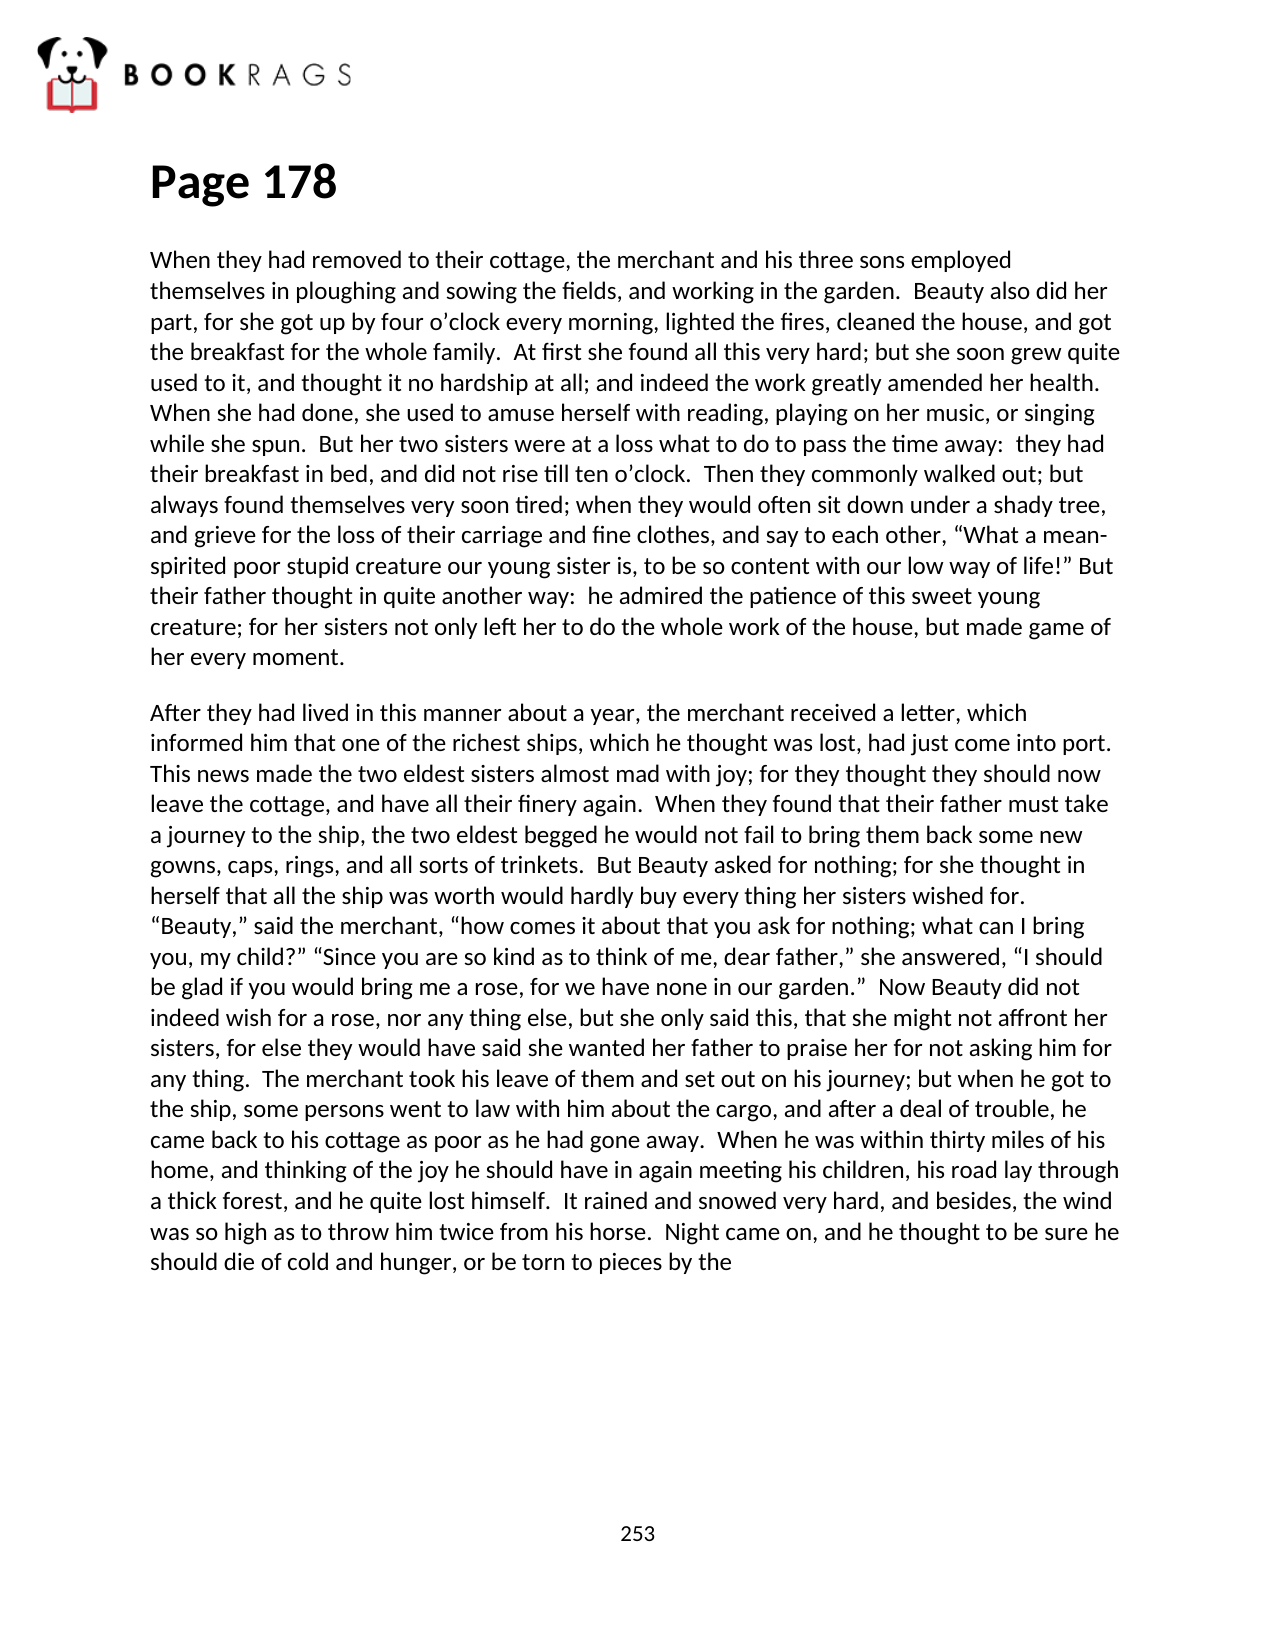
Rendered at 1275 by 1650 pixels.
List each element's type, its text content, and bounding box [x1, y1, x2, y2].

picture [37, 37, 351, 113]
text When they had removed to their cottage, the merchant and his three sons employed themselves in ploughing and sowing the fields, and working in the garden. Beauty also did her part, for she got up by four o’clock every morning, lighted the fires, cleaned the house, and got the breakfast for the whole family. At first she found all this very hard; but she soon grew quite used to it, and thought it no hardship at all; and indeed the work greatly amended her health. When she had done, she used to amuse herself with reading, playing on her music, or singing while she spun. But her two sisters were at a loss what to do to pass the time away: they had their breakfast in bed, and did not rise till ten o’clock. Then they commonly walked out; but always found themselves very soon tired; when they would often sit down under a shady tree, and grieve for the loss of their carriage and fine clothes, and say to each other, “What a mean-spirited poor stupid creature our young sister is, to be so content with our low way of life!” But their father thought in quite another way: he admired the patience of this sweet young creature; for her sisters not only left her to do the whole work of the house, but made game of her every moment. [150, 244, 1125, 672]
text Page 178 [150, 150, 1125, 211]
text After they had lived in this manner about a year, the merchant received a letter, which informed him that one of the richest ships, which he thought was lost, had just come into port. This news made the two eldest sisters almost mad with joy; for they thought they should now leave the cottage, and have all their finery again. When they found that their father must take a journey to the ship, the two eldest begged he would not fail to bring them back some new gowns, caps, rings, and all sorts of trinkets. But Beauty asked for nothing; for she thought in herself that all the ship was worth would hardly buy every thing her sisters wished for. “Beauty,” said the merchant, “how comes it about that you ask for nothing; what can I bring you, my child?” “Since you are so kind as to think of me, dear father,” she answered, “I should be glad if you would bring me a rose, for we have none in our garden.” Now Beauty did not indeed wish for a rose, nor any thing else, but she only said this, that she might not affront her sisters, for else they would have said she wanted her father to praise her for not asking him for any thing. The merchant took his leave of them and set out on his journey; but when he got to the ship, some persons went to law with him about the cargo, and after a deal of trouble, he came back to his cottage as poor as he had gone away. When he was within thirty miles of his home, and thinking of the joy he should have in again meeting his children, his road lay through a thick forest, and he quite lost himself. It rained and snowed very hard, and besides, the wind was so high as to throw him twice from his horse. Night came on, and he thought to be sure he should die of cold and hunger, or be torn to pieces by the [150, 697, 1125, 1277]
